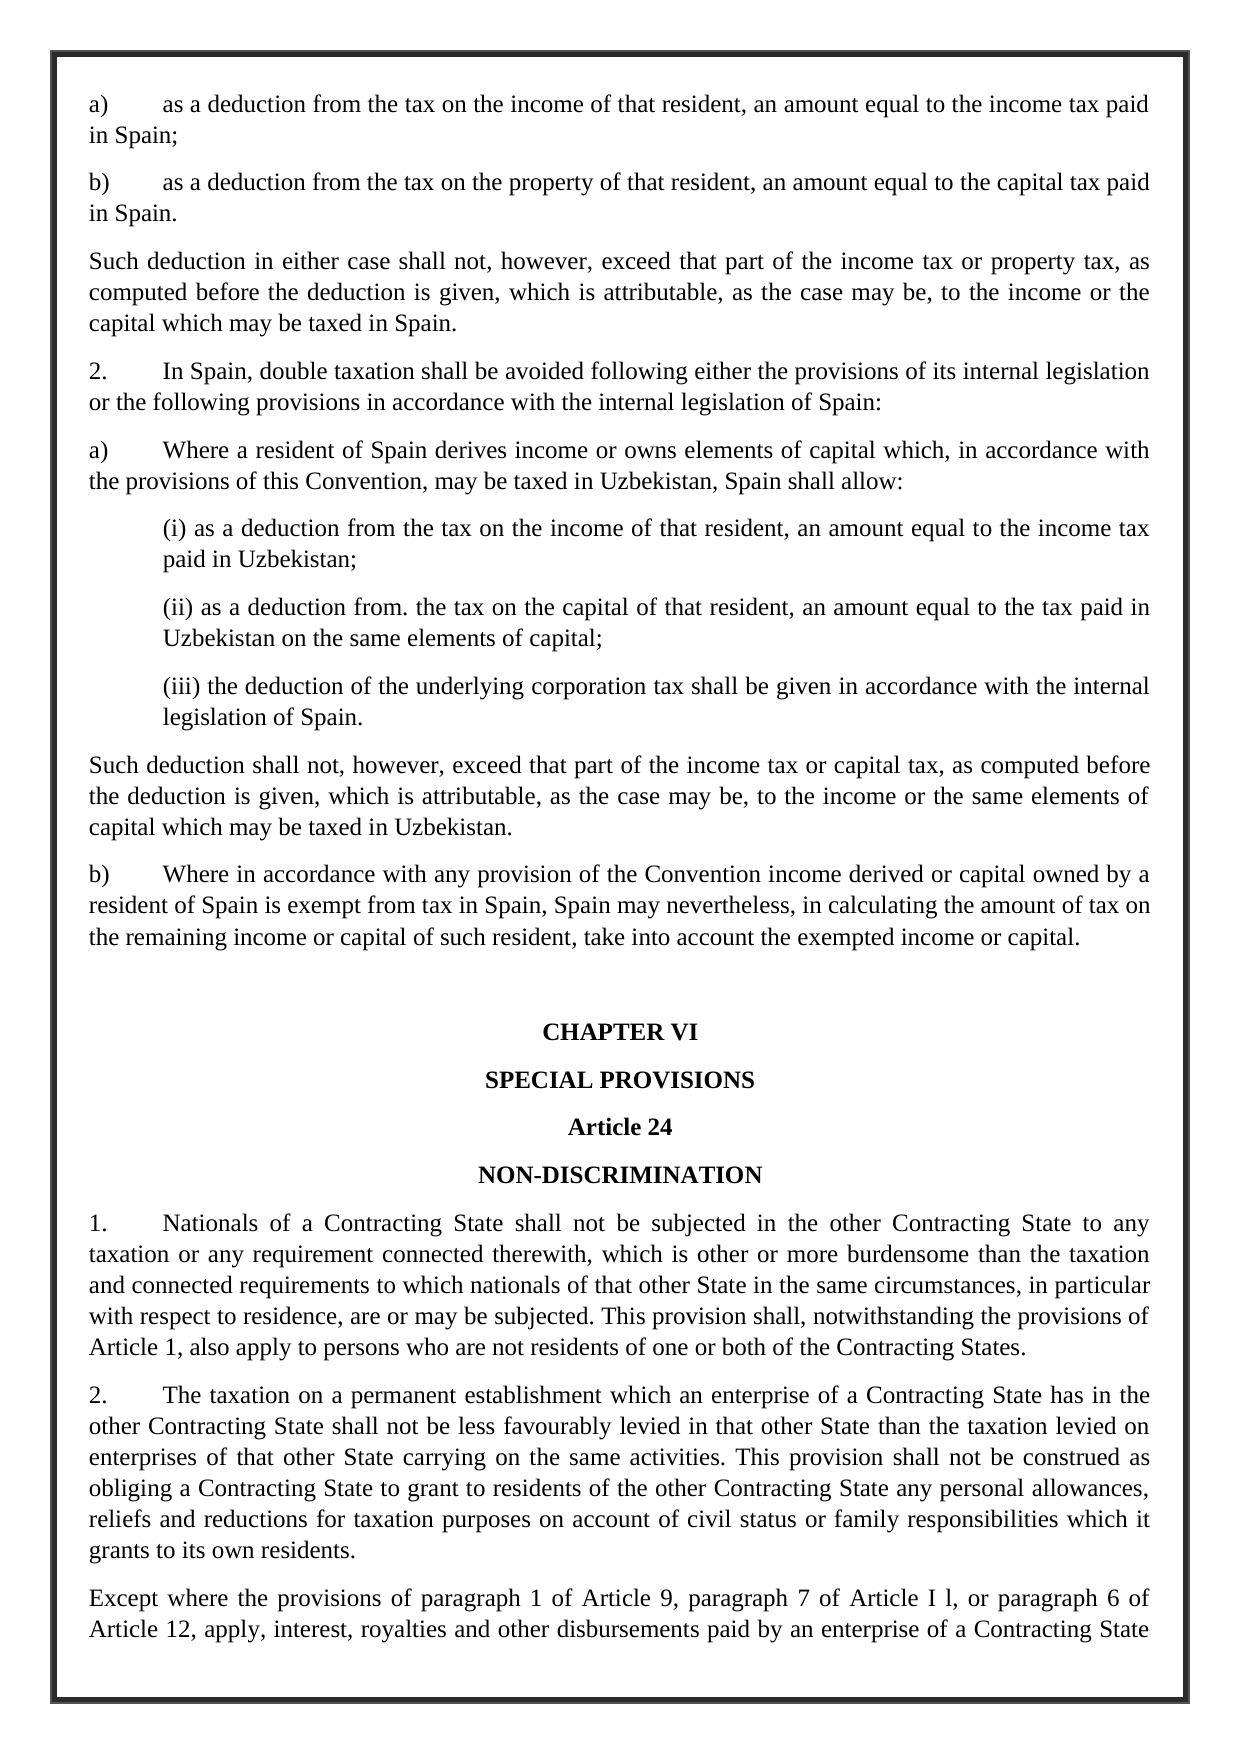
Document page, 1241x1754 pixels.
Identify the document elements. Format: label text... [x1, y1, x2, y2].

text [89, 1583, 1151, 1642]
text a) as a deduction from the tax on the income of that resident, an amount equal to the income tax paid in Spain; [89, 89, 1151, 148]
text Such deduction shall not, however, exceed that part of the income tax or capital tax, as computed before the deduction is given, which is attributable, as the case may be, to the income or the same elements of capital which may be taxed in Uzbekistan. [89, 750, 1151, 841]
text (i) as a deduction from the tax on the income of that resident, an amount equal to the income tax paid in Uzbekistan; [163, 513, 1151, 573]
text 1. Nationals of a Contracting State shall not be subjected in the other Contracting State to any taxation or any requirement connected therewith, which is other or more burdensome than the taxation and connected requirements to which nationals of that other State in the same circumstances, in particular with respect to residence, are or may be subjected. This provision shall, notwithstanding the provisions of Article 1, also apply to persons who are not residents of one or both of the Contracting States. [89, 1208, 1151, 1361]
text Article 24 [89, 1112, 1151, 1141]
text 2. The taxation on a permanent establishment which an enterprise of a Contracting State has in the other Contracting State shall not be less favourably levied in that other State than the taxation levied on enterprises of that other State carrying on the same activities. This provision shall not be construed as obliging a Contracting State to grant to residents of the other Contracting State any personal allowances, reliefs and reductions for taxation purposes on account of civil status or family responsibilities which it grants to its own residents. [89, 1380, 1151, 1564]
text CHAPTER VI [89, 1017, 1151, 1046]
text SPECIAL PROVISIONS [89, 1065, 1151, 1093]
text b) as a deduction from the tax on the property of that resident, an amount equal to the capital tax paid in Spain. [89, 167, 1151, 227]
text (ii) as a deduction from. the tax on the capital of that resident, an amount equal to the tax paid in Uzbekistan on the same elements of capital; [163, 592, 1151, 652]
text Such deduction in either case shall not, however, exceed that part of the income tax or property tax, as computed before the deduction is given, which is attributable, as the case may be, to the income or the capital which may be taxed in Spain. [89, 246, 1151, 337]
text NON-DISCRIMINATION [89, 1160, 1151, 1189]
text b) Where in accordance with any provision of the Convention income derived or capital owned by a resident of Spain is exempt from tax in Spain, Spain may nevertheless, in calculating the amount of tax on the remaining income or capital of such resident, take into account the exempted income or capital. [89, 859, 1151, 950]
text (iii) the deduction of the underlying corporation tax shall be given in accordance with the internal legislation of Spain. [163, 671, 1151, 731]
text 2. In Spain, double taxation shall be avoided following either the provisions of its internal legislation or the following provisions in accordance with the internal legislation of Spain: [89, 356, 1151, 416]
text a) Where a resident of Spain derives income or owns elements of capital which, in accordance with the provisions of this Convention, may be taxed in Uzbekistan, Spain shall allow: [89, 435, 1151, 494]
